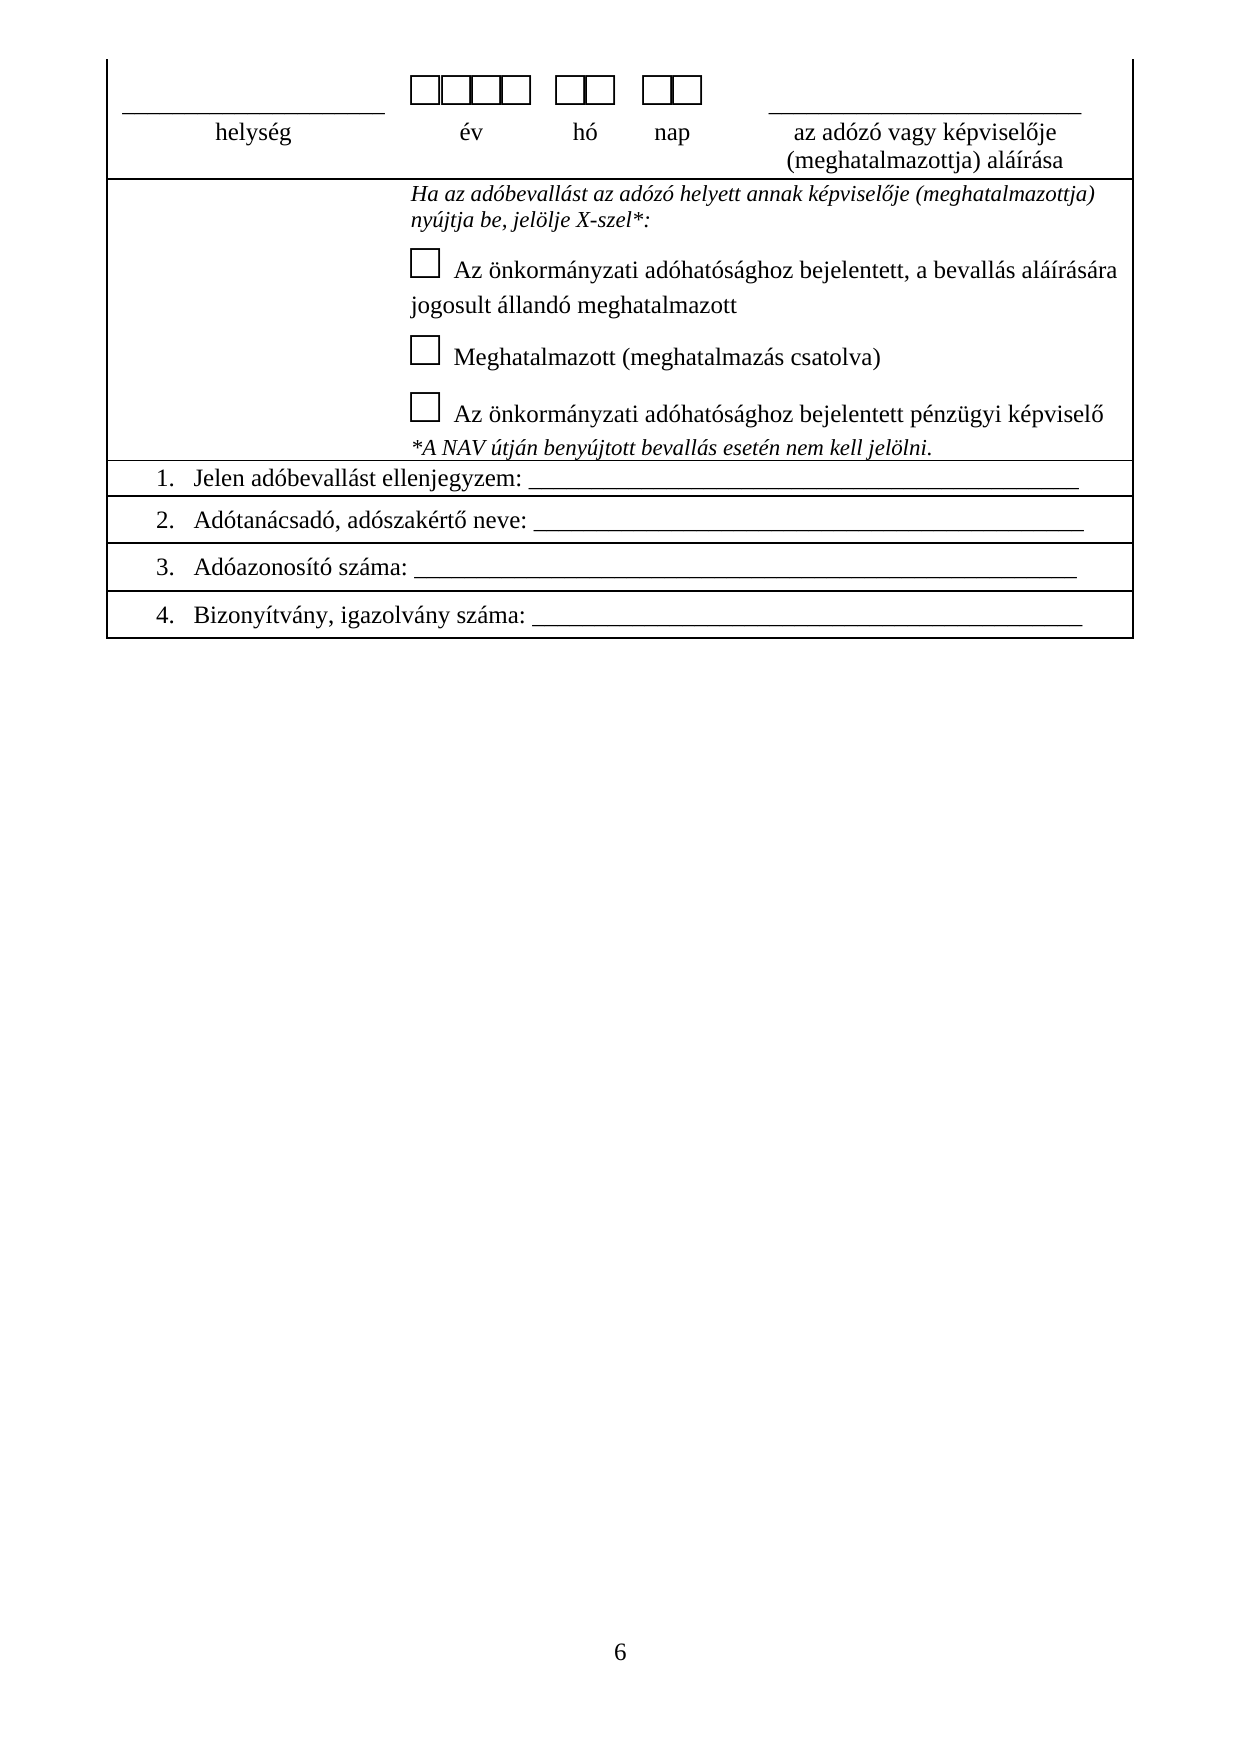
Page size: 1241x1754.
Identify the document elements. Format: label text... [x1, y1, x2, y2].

table_cell _________________________ [717, 59, 1132, 117]
table_cell □□□□ [399, 59, 543, 117]
table_cell [108, 180, 399, 460]
table_cell nap [628, 117, 717, 177]
table_cell _____________________ [108, 59, 399, 117]
table_cell helység [108, 117, 399, 177]
table_cell □□ [543, 59, 627, 117]
table_cell Adóazonosító száma: _____________________________________________________ [108, 544, 1132, 589]
table_cell Jelen adóbevallást ellenjegyzem: ____________________________________________ [108, 461, 1132, 495]
table_cell Adótanácsadó, adószakértő neve: ____________________________________________ [108, 497, 1132, 542]
table_cell hó [543, 117, 627, 177]
table_cell Ha az adóbevallást az adózó helyett annak képviselője (meghatalmazottja) nyújtja be, jelölje X-szel*: □ Az önkormányzati adóhatósághoz bejelentett, a bevallás aláírására jogosult állandó meghatalmazott □ Meghatalmazott (meghatalmazás csatolva) □ Az önkormányzati adóhatósághoz bejelentett pénzügyi képviselő *A NAV útján benyújtott bevallás esetén nem kell jelölni. [399, 180, 1132, 460]
table_cell év [399, 117, 543, 177]
table_cell Bizonyítvány, igazolvány száma: ____________________________________________ [108, 592, 1132, 637]
table_cell az adózó vagy képviselője (meghatalmazottja) aláírása [717, 117, 1132, 177]
table_cell □□ [628, 59, 717, 117]
